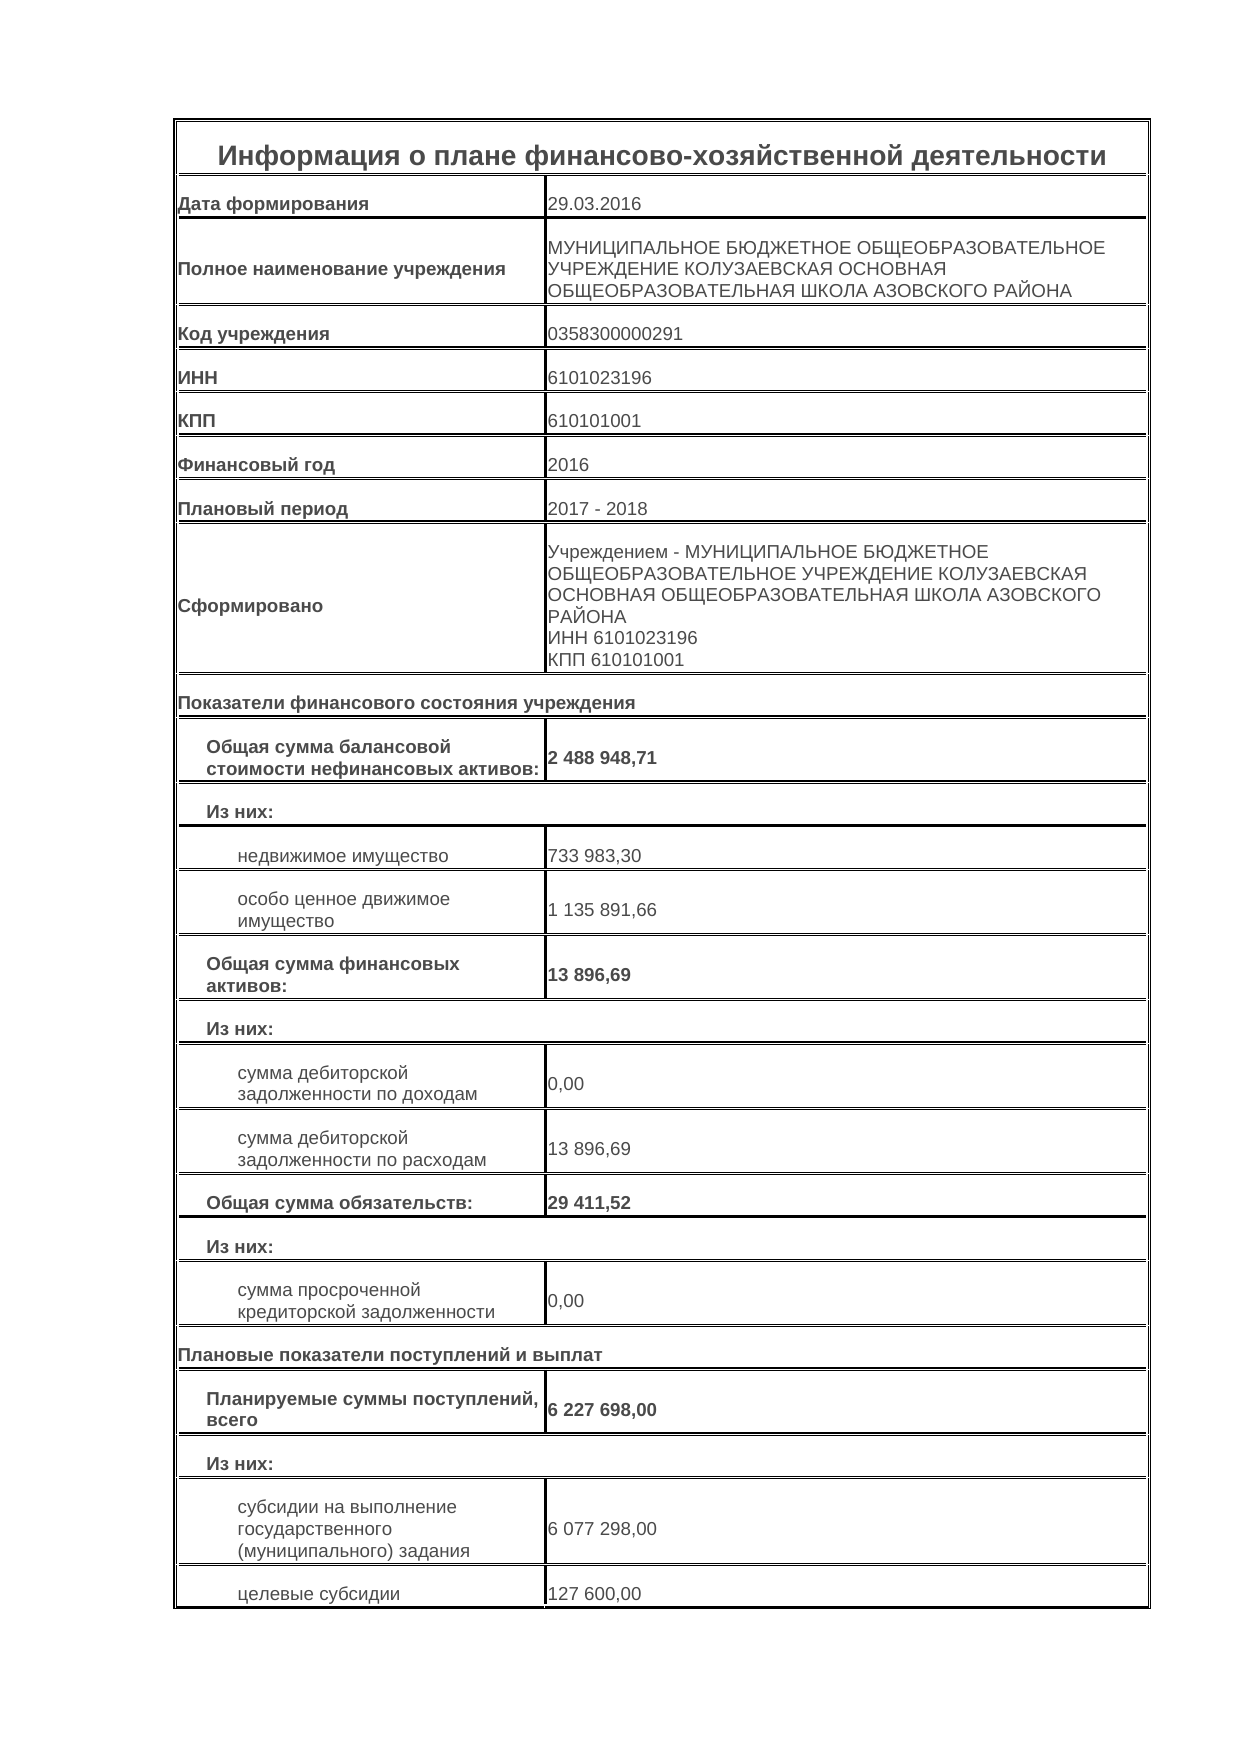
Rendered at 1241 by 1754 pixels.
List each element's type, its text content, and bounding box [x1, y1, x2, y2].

table_cell 6 077 298,00 [545, 1476, 1149, 1562]
table_cell 0,00 [547, 1259, 1148, 1324]
table_cell Плановый период [175, 477, 545, 520]
table_cell 2017 - 2018 [545, 477, 1149, 520]
table_cell Из них: [177, 780, 1148, 824]
table_cell 0,00 [547, 1041, 1148, 1106]
table_cell 13 896,69 [545, 933, 1149, 998]
table_cell 29.03.2016 [547, 173, 1148, 216]
table_cell 127 600,00 [545, 1563, 1148, 1606]
table_cell 6101023196 [547, 346, 1148, 390]
table_cell Из них: [175, 998, 1149, 1041]
table_cell Общая сумма финансовых активов: [175, 933, 545, 998]
table_cell Дата формирования [177, 173, 544, 216]
table_cell Финансовый год [177, 433, 544, 477]
table_cell субсидии на выполнение государственного (муниципального) задания [175, 1476, 545, 1562]
table_cell ИНН [177, 346, 544, 390]
table_cell 13 896,69 [547, 1106, 1148, 1171]
table_cell Показатели финансового состояния учреждения [175, 672, 1149, 715]
table_cell недвижимое имущество [177, 824, 544, 867]
table_cell Планируемые суммы поступлений, всего [177, 1367, 544, 1432]
table_cell 0358300000291 [545, 303, 1149, 346]
table_cell особо ценное движимое имущество [177, 868, 544, 933]
table_cell 733 983,30 [547, 824, 1148, 867]
table_header Информация о плане финансово-хозяйственной деятельности [177, 122, 1148, 172]
table_cell сумма дебиторской задолженности по доходам [177, 1041, 544, 1106]
table_cell Из них: [177, 1432, 1148, 1476]
table_cell МУНИЦИПАЛЬНОЕ БЮДЖЕТНОЕ ОБЩЕОБРАЗОВАТЕЛЬНОЕ УЧРЕЖДЕНИЕ КОЛУЗАЕВСКАЯ ОСНОВНАЯ ОБЩЕОБРАЗОВАТЕЛЬНАЯ ШКОЛА АЗОВСКОГО РАЙОНА [547, 216, 1148, 303]
table_cell 2016 [547, 433, 1148, 477]
table_cell 6 227 698,00 [547, 1367, 1148, 1432]
table_cell Сформировано [177, 520, 544, 672]
table_cell Код учреждения [175, 303, 545, 346]
table_cell сумма просроченной кредиторской задолженности [177, 1259, 544, 1324]
table_cell КПП [175, 390, 545, 433]
table_cell 610101001 [545, 390, 1149, 433]
table_cell 2 488 948,71 [547, 715, 1148, 780]
table_cell целевые субсидии [177, 1563, 545, 1606]
table_cell Плановые показатели поступлений и выплат [175, 1324, 1149, 1367]
table_cell Полное наименование учреждения [177, 216, 544, 303]
table_cell Общая сумма обязательств: [177, 1171, 544, 1215]
table_cell Общая сумма балансовой стоимости нефинансовых активов: [177, 715, 544, 780]
table_cell сумма дебиторской задолженности по расходам [177, 1106, 544, 1171]
table_cell 1 135 891,66 [547, 868, 1148, 933]
table_cell 29 411,52 [547, 1171, 1148, 1215]
table_cell Из них: [177, 1215, 1148, 1258]
table_cell Учреждением - МУНИЦИПАЛЬНОЕ БЮДЖЕТНОЕ ОБЩЕОБРАЗОВАТЕЛЬНОЕ УЧРЕЖДЕНИЕ КОЛУЗАЕВСКАЯ ОСНОВНАЯ ОБЩЕОБРАЗОВАТЕЛЬНАЯ ШКОЛА АЗОВСКОГО РАЙОНА ИНН 6101023196 КПП 610101001 [547, 520, 1148, 672]
